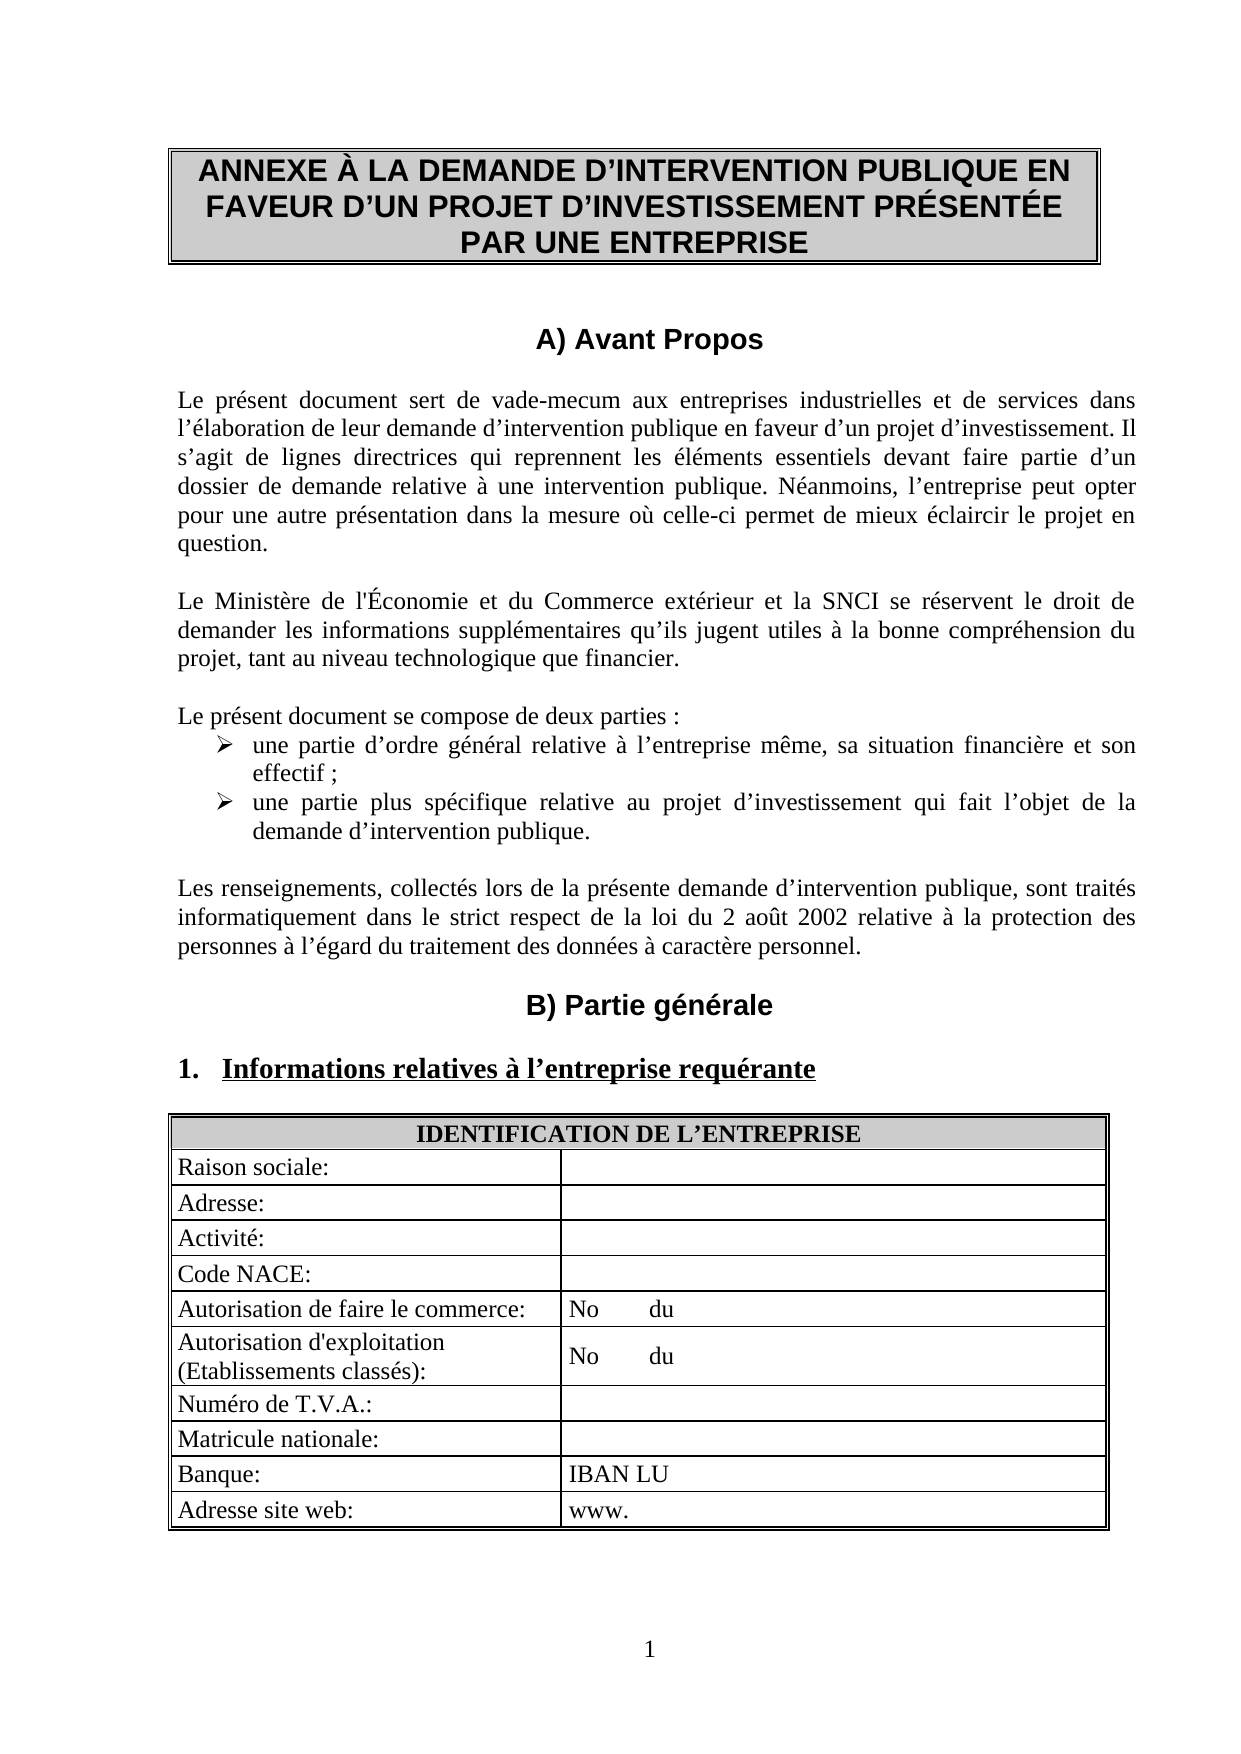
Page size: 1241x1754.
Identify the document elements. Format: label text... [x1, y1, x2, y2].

table_cell Adresse: [172, 1186, 560, 1219]
table_header Annexe à ’intervention publique en faveur d’un projet d’investissement présentée par une entreprise [172, 152, 1096, 260]
list une partie d’ordre général relative à l’entreprise même, sa situation financière et son effectif ; [215, 730, 1137, 787]
list une partie plus spécifique relative au projet d’investissement qui fait l’objet de la demande d’intervention publique. [215, 787, 1137, 845]
table_cell Autorisation de faire le commerce: [172, 1292, 560, 1326]
table_cell No du [562, 1292, 1105, 1326]
table_header Identification de l’entreprise [172, 1118, 1105, 1148]
table_cell Banque: [172, 1457, 560, 1491]
text Le Ministère de l'Économie et du Commerce extérieur et se réservent le droit de demander les informations supplémentaires qu’ils jugent utiles à la bonne compréhension du projet, tant au niveau technologique que financier. [177, 586, 1137, 672]
text Le présent document sert de vade-mecum aux entreprises industrielles et de services dans l’élaboration de leur demande d’intervention publique en faveur d’un projet d’investissement. Il s’agit de lignes directrices qui reprennent les éléments essentiels devant faire partie d’un dossier de demande relative à une intervention publique. Néanmoins, l’entreprise peut opter pour une autre présentation dans la mesure où celle-ci permet de mieux éclaircir le projet en question. [177, 385, 1137, 557]
table_cell www. [562, 1492, 1105, 1526]
table_cell [562, 1386, 1105, 1420]
table_cell IBAN LU [562, 1457, 1105, 1491]
table_cell No du [562, 1327, 1105, 1384]
text Les renseignements, collectés lors de la présente demande d’intervention publique, sont traités informatiquement dans le strict respect de la loi du 2 août 2002 relative à la protection des personnes à l’égard du traitement des données à caractère personnel. [177, 873, 1137, 960]
subtitle 1. Informations relatives à l’entreprise requérante [177, 1051, 1122, 1084]
table_cell [562, 1256, 1105, 1290]
table_cell Numéro de T.V.A.: [172, 1386, 560, 1420]
table_cell Raison sociale: [172, 1150, 560, 1184]
table_cell Adresse site web: [172, 1492, 560, 1526]
table_cell [562, 1221, 1105, 1255]
text A) Avant Propos [177, 322, 1122, 356]
table_cell [562, 1150, 1105, 1184]
table_cell Matricule nationale: [172, 1422, 560, 1455]
table_cell [562, 1186, 1105, 1219]
table_cell Autorisation d'exploitation (Etablissements classés): [172, 1327, 560, 1384]
table_cell Activité: [172, 1221, 560, 1255]
table_cell [562, 1422, 1105, 1455]
table_cell Code NACE: [172, 1256, 560, 1290]
text B) Partie générale [177, 988, 1122, 1022]
text Le présent document se compose de deux parties : [177, 701, 1137, 730]
